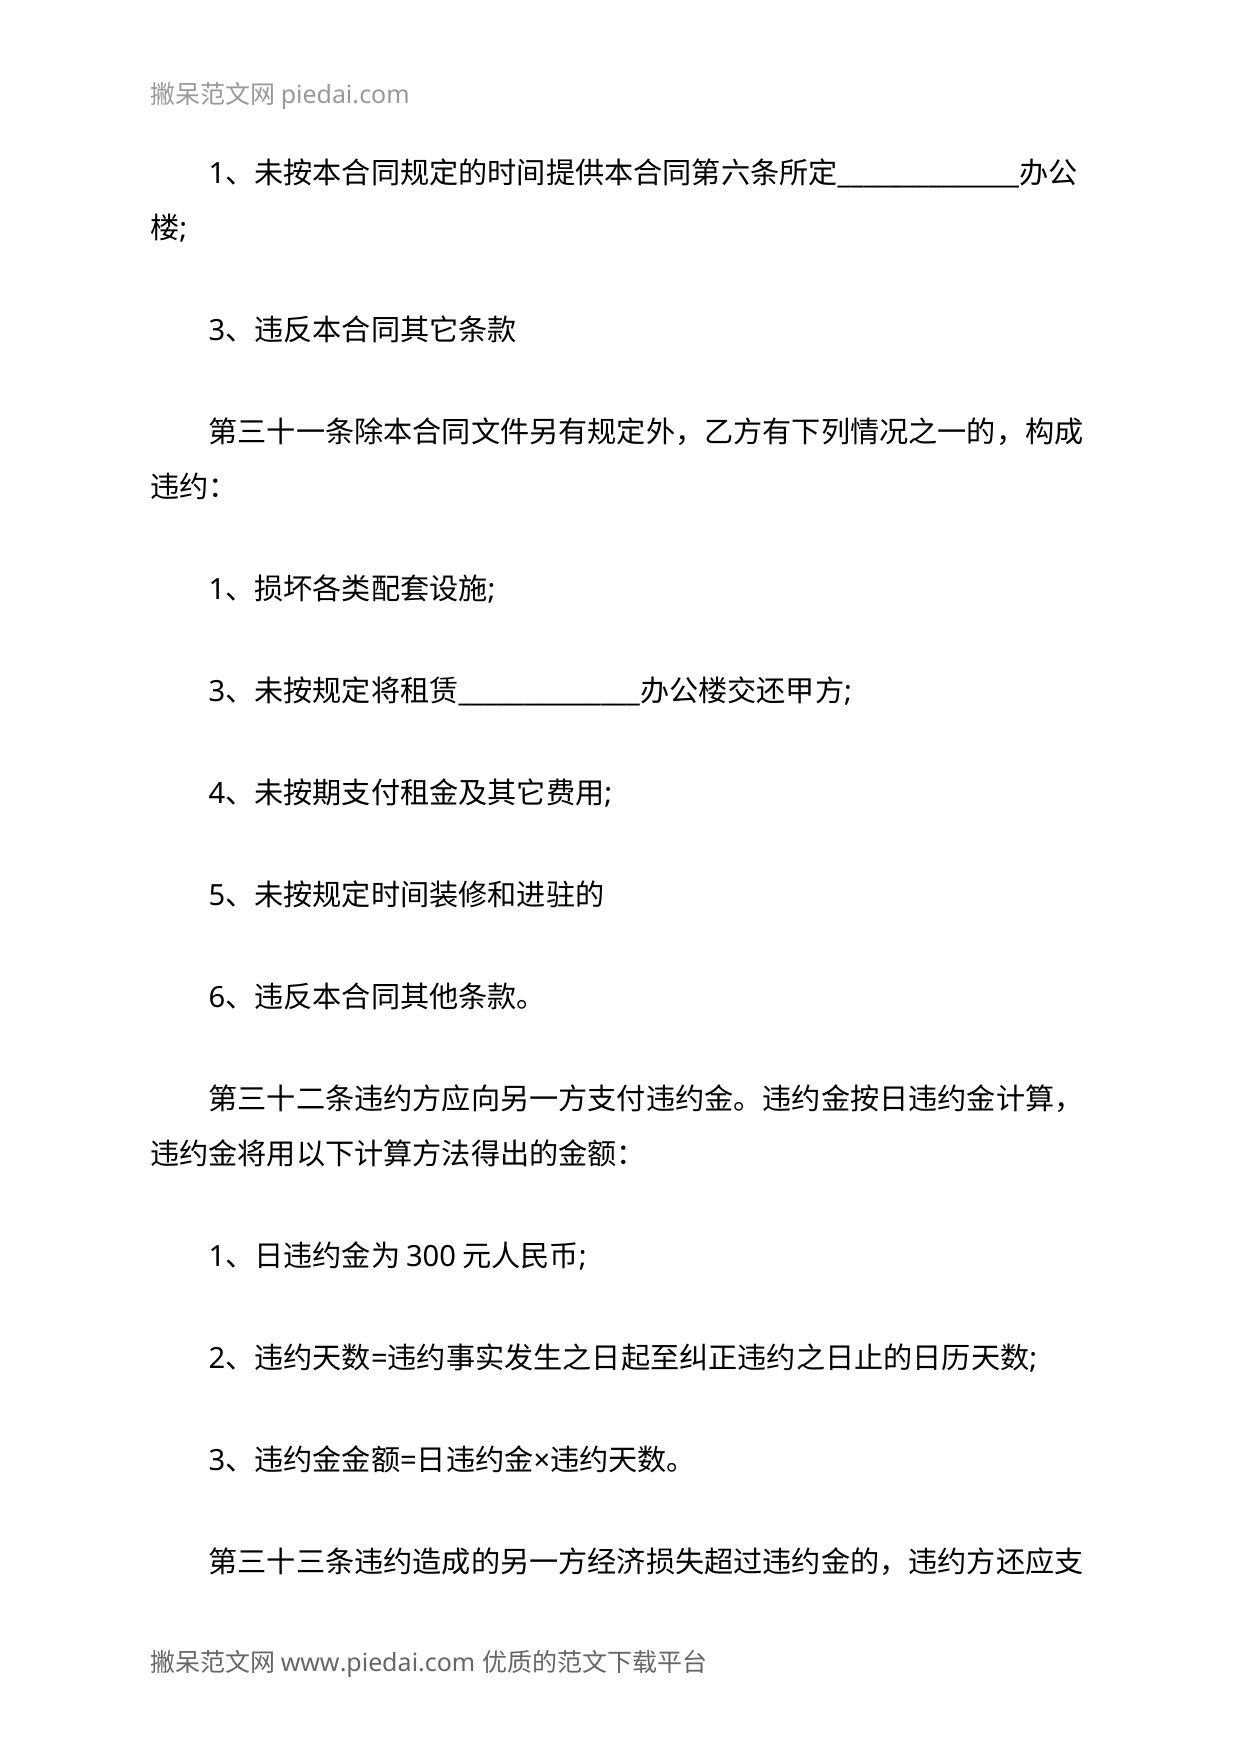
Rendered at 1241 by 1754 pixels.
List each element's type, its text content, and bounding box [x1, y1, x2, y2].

text 5、未按规定时间装修和进驻的 [150, 872, 1090, 914]
text 1、损坏各类配套设施; [150, 566, 1090, 608]
text 1、日违约金为300元人民币; [150, 1232, 1090, 1274]
text 第三十二条违约方应向另一方支付违约金。违约金按日违约金计算，违约金将用以下计算方法得出的金额： [150, 1076, 1090, 1173]
text 6、违反本合同其他条款。 [150, 973, 1090, 1016]
text 3、未按规定将租赁______________办公楼交还甲方; [150, 668, 1090, 710]
text 3、违约金金额=日违约金×违约天数。 [150, 1436, 1090, 1478]
text 1、未按本合同规定的时间提供本合同第六条所定______________办公楼; [150, 150, 1090, 247]
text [150, 1538, 1090, 1580]
text 4、未按期支付租金及其它费用; [150, 769, 1090, 812]
text 3、违反本合同其它条款 [150, 307, 1090, 349]
text 第三十一条除本合同文件另有规定外，乙方有下列情况之一的，构成违约： [150, 409, 1090, 506]
text 2、违约天数=违约事实发生之日起至纠正违约之日止的日历天数; [150, 1334, 1090, 1377]
